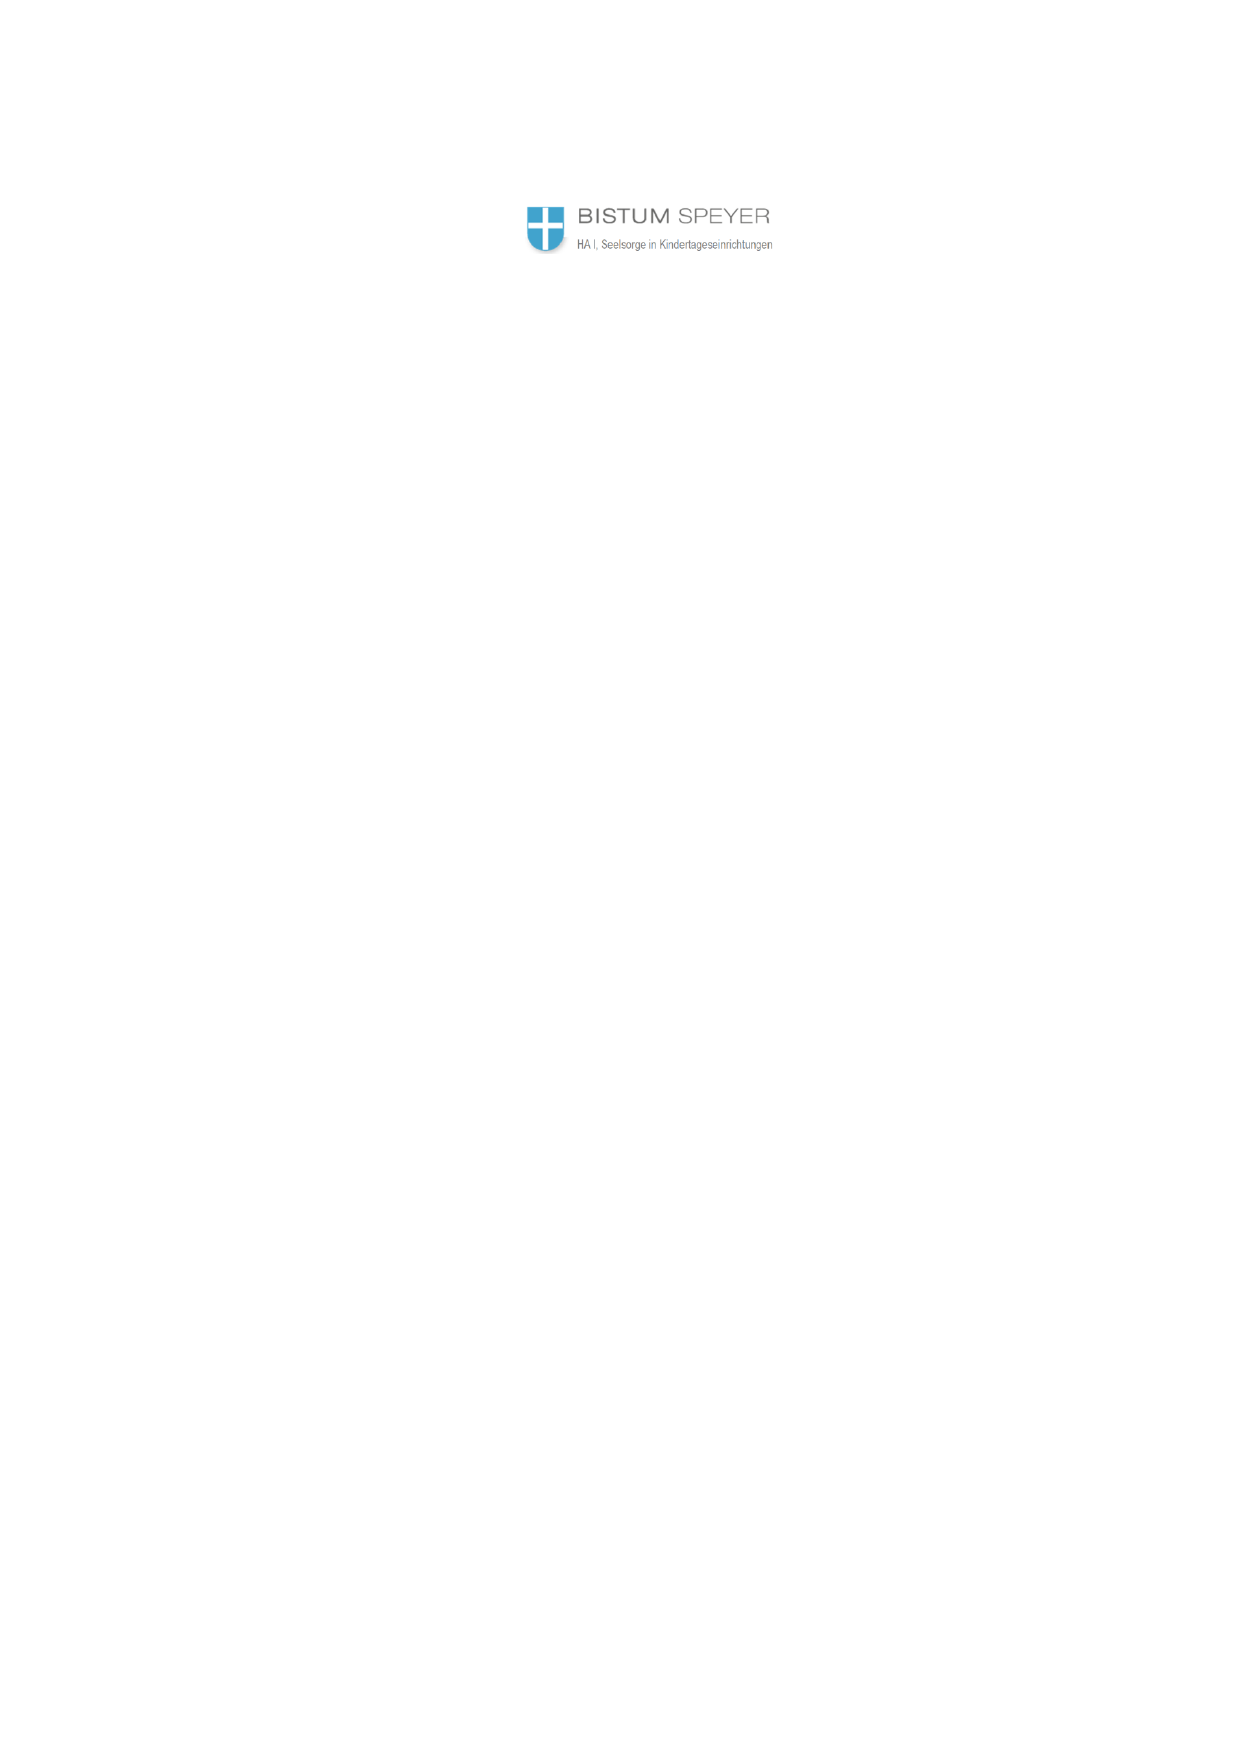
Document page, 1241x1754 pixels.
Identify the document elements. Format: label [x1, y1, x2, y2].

picture [525, 205, 780, 254]
